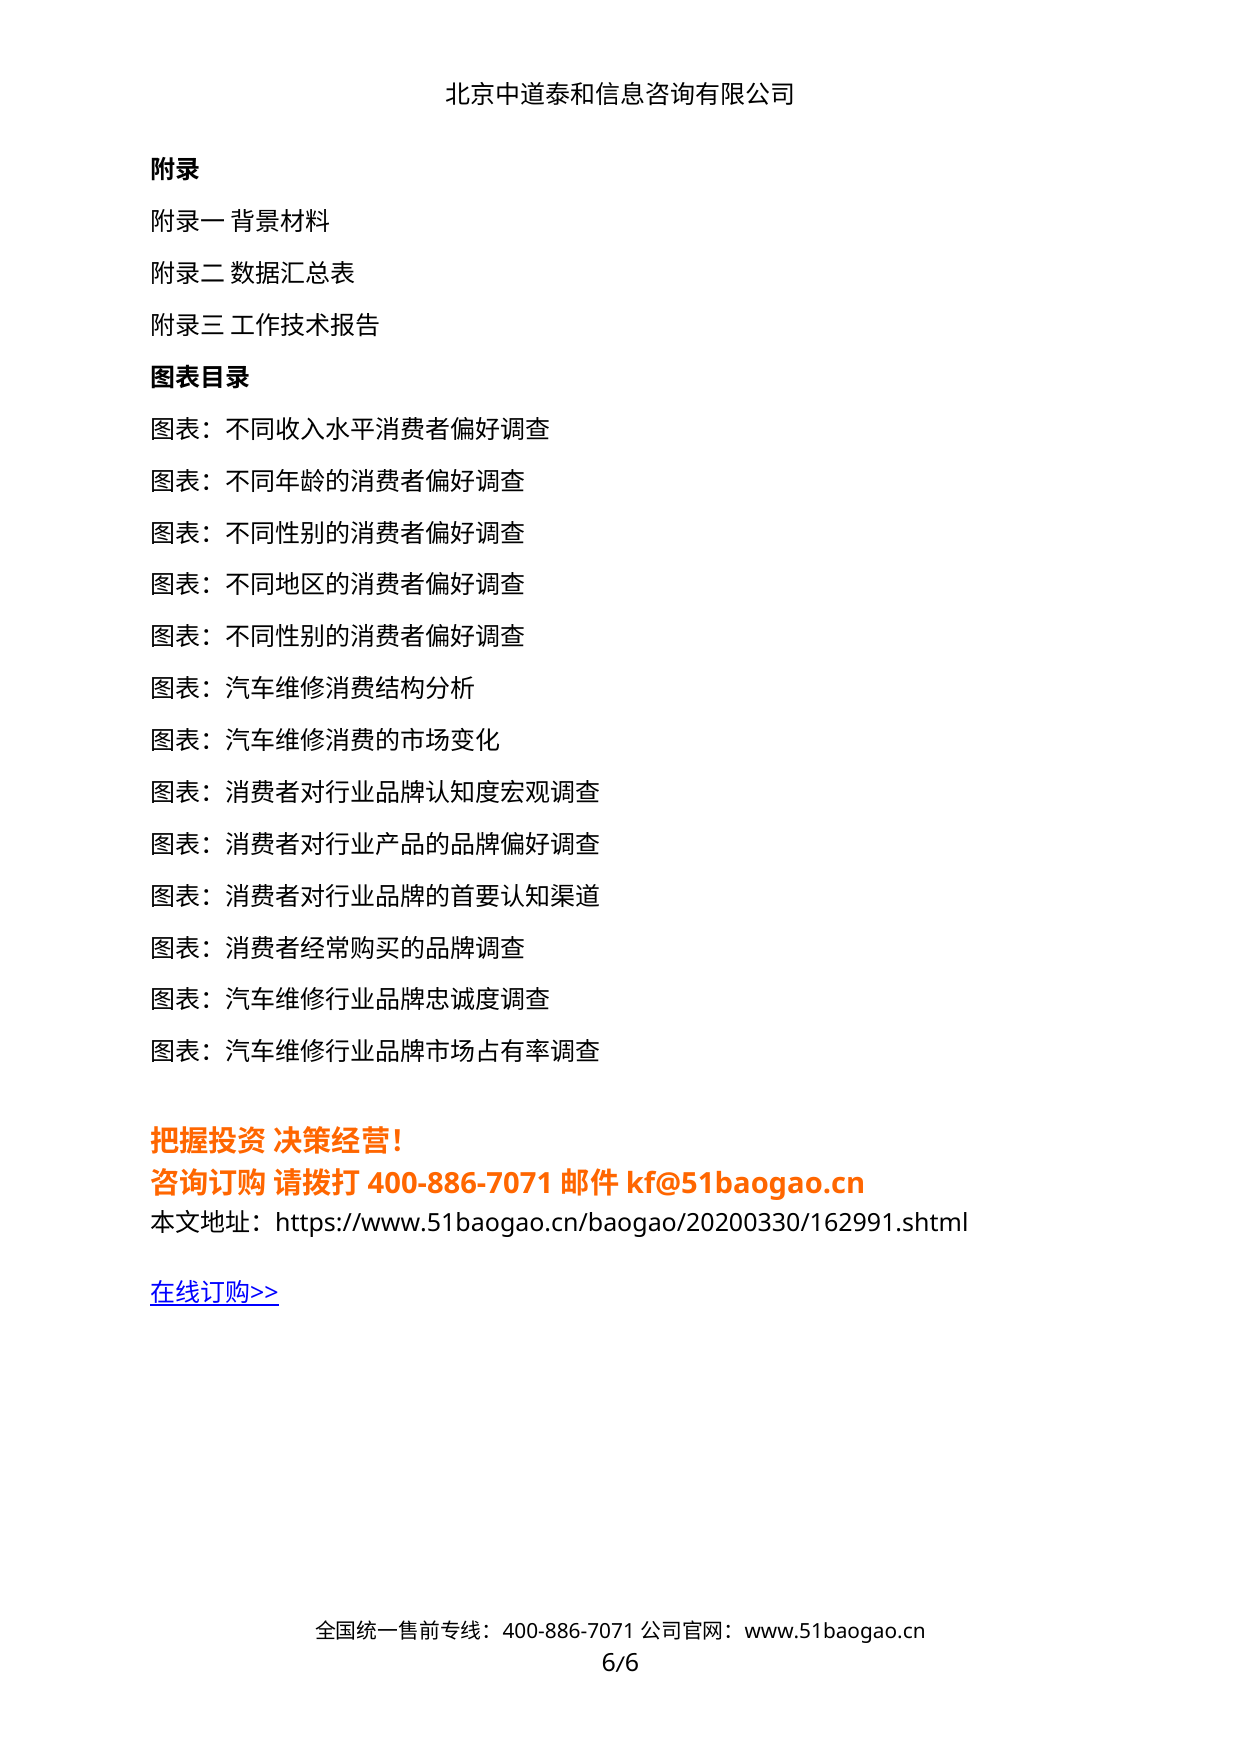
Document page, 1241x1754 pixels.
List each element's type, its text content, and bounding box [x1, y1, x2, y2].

text 图表：消费者对行业品牌的首要认知渠道 [150, 876, 1090, 912]
text 图表：不同性别的消费者偏好调查 [150, 513, 1090, 549]
text 图表：汽车维修消费结构分析 [150, 669, 1090, 705]
text 图表：不同地区的消费者偏好调查 [150, 565, 1090, 601]
text 图表：汽车维修行业品牌市场占有率调查 [150, 1032, 1090, 1068]
text 图表：消费者经常购买的品牌调查 [150, 928, 1090, 964]
text 图表：不同性别的消费者偏好调查 [150, 617, 1090, 653]
text 图表：不同年龄的消费者偏好调查 [150, 461, 1090, 497]
text 图表：消费者对行业品牌认知度宏观调查 [150, 772, 1090, 809]
text 图表：不同收入水平消费者偏好调查 [150, 409, 1090, 446]
text 图表：汽车维修消费的市场变化 [150, 721, 1090, 757]
text 图表目录 [150, 357, 1090, 394]
text 附录一 背景材料 [150, 202, 1090, 238]
text 把握投资 决策经营！咨询订购 请拨打 400-886-7071 邮件 kf@51baogao.cn本文地址：https://www.51baogao.cn/baogao/20200330/162991.shtml [150, 1084, 1090, 1239]
text 图表：消费者对行业产品的品牌偏好调查 [150, 824, 1090, 861]
text 在线订购>> [150, 1239, 1090, 1309]
text 附录 [150, 150, 1090, 186]
text 附录三 工作技术报告 [150, 306, 1090, 342]
text 图表：汽车维修行业品牌忠诚度调查 [150, 980, 1090, 1016]
text 附录二 数据汇总表 [150, 254, 1090, 290]
